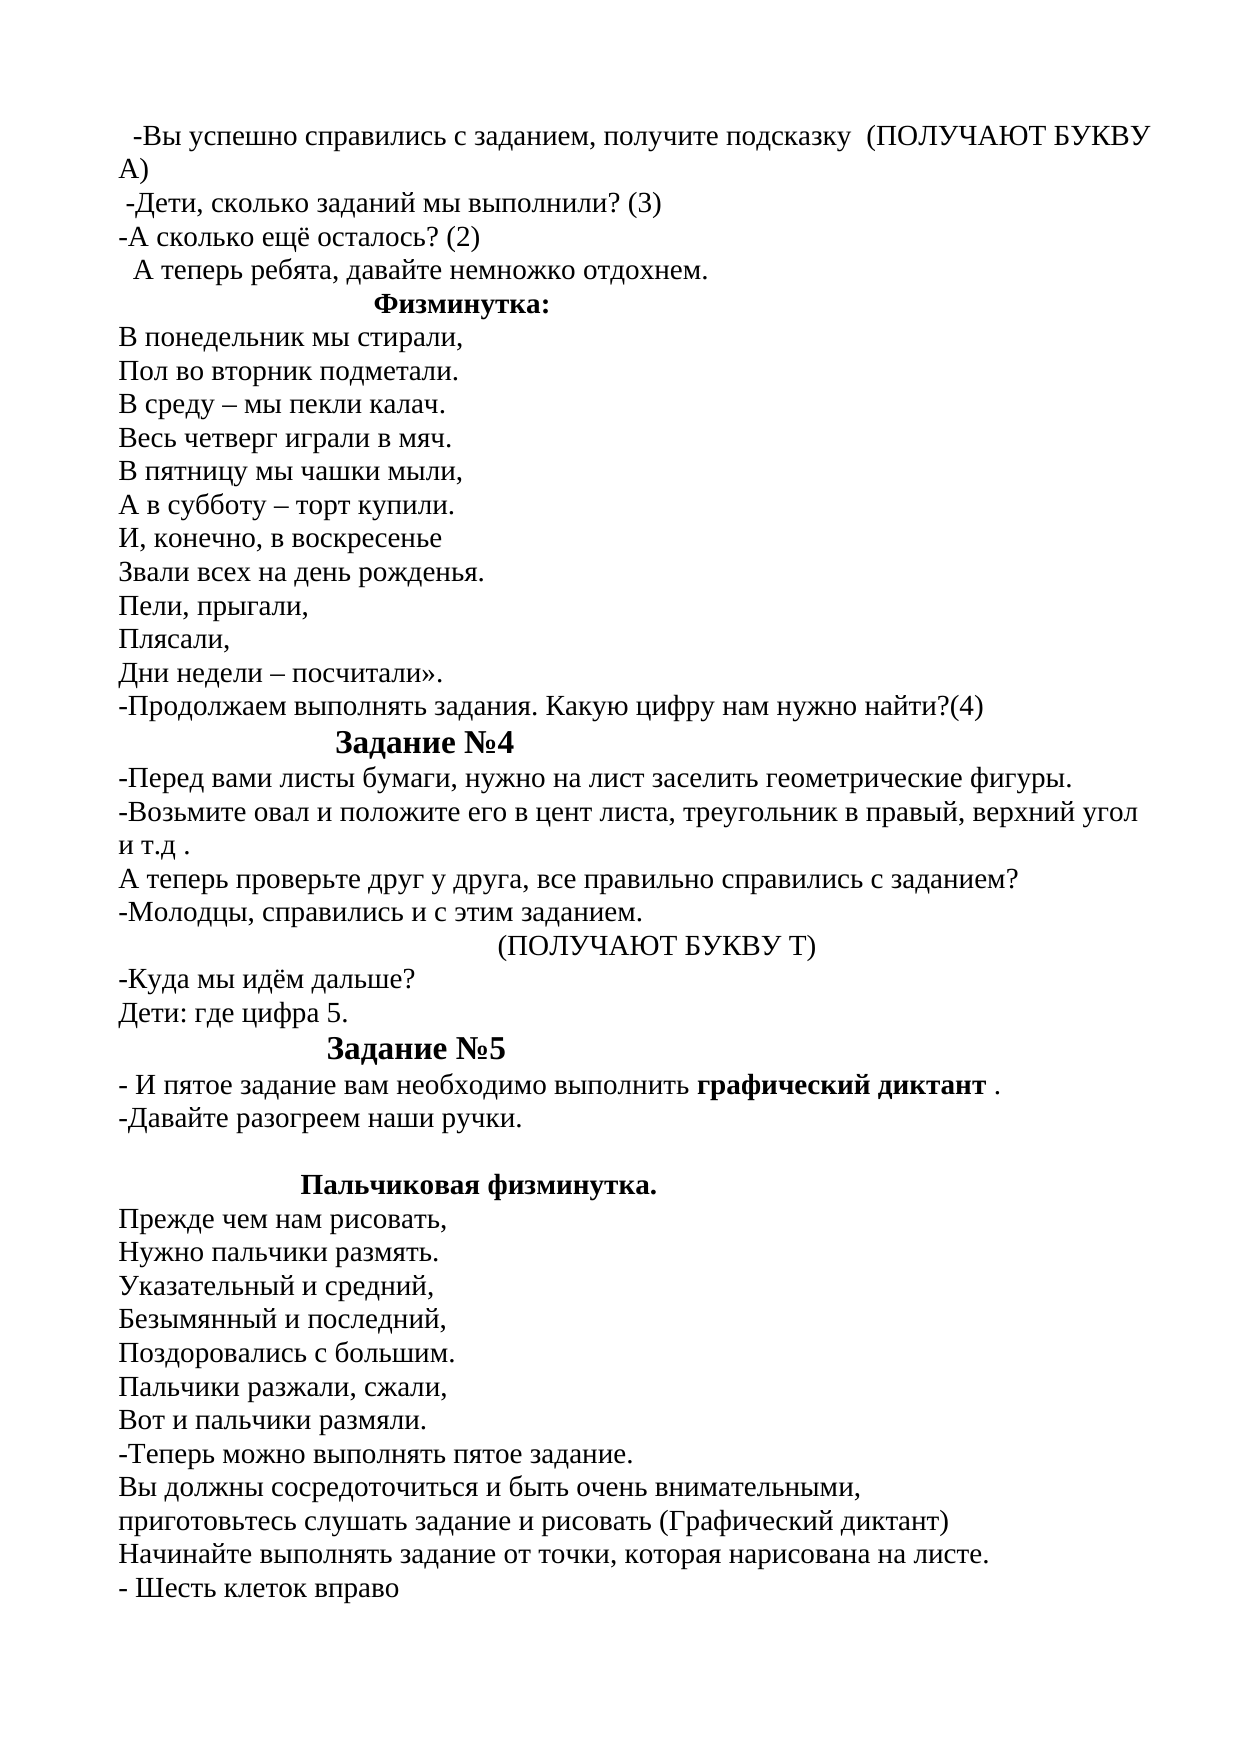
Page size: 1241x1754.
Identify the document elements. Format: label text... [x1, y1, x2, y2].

text (ПОЛУЧАЮТ БУКВУ Т) [118, 928, 1152, 961]
text В пятницу мы чашки мыли, [118, 453, 1152, 487]
text приготовьтесь слушать задание и рисовать (Графический диктант) [118, 1503, 1152, 1536]
text Звали всех на день рожденья. [118, 554, 1152, 588]
text -Дети, сколько заданий мы выполнили? (3) [118, 185, 1152, 219]
text А теперь проверьте друг у друга, все правильно справились с заданием? [118, 861, 1152, 894]
text Задание №4 [118, 722, 1152, 760]
text -Давайте разогреем наши ручки. [118, 1100, 1152, 1134]
text -Куда мы идём дальше? [118, 961, 1152, 995]
text В среду – мы пекли калач. [118, 386, 1152, 420]
text Прежде чем нам рисовать, [118, 1201, 1152, 1234]
text -Возьмите овал и положите его в цент листа, треугольник в правый, верхний угол и т.д . [118, 794, 1152, 861]
text Плясали, [118, 621, 1152, 655]
text Дети: где цифра 5. [118, 995, 1152, 1028]
text -Вы успешно справились с заданием, получите подсказку (ПОЛУЧАЮТ БУКВУ А) [118, 118, 1152, 185]
text Поздоровались с большим. [118, 1335, 1152, 1369]
text Пальчиковая физминутка. [118, 1167, 1152, 1201]
text И, конечно, в воскресенье [118, 521, 1152, 554]
text Дни недели – посчитали». [118, 655, 1152, 688]
text Нужно пальчики размять. [118, 1234, 1152, 1268]
text -Продолжаем выполнять задания. Какую цифру нам нужно найти?(4) [118, 688, 1152, 722]
text Весь четверг играли в мяч. [118, 420, 1152, 453]
text -Молодцы, справились и с этим заданием. [118, 894, 1152, 928]
text -А сколько ещё осталось? (2) [118, 219, 1152, 252]
text Задание №5 [118, 1028, 1152, 1067]
text - Шесть клеток вправо [118, 1570, 1152, 1603]
text Пол во вторник подметали. [118, 353, 1152, 386]
text - И пятое задание вам необходимо выполнить графический диктант . [118, 1067, 1152, 1100]
text Вы должны сосредоточиться и быть очень внимательными, [118, 1469, 1152, 1503]
text -Перед вами листы бумаги, нужно на лист заселить геометрические фигуры. [118, 760, 1152, 794]
text А в субботу – торт купили. [118, 487, 1152, 521]
text А теперь ребята, давайте немножко отдохнем. [118, 252, 1152, 286]
text Указательный и средний, [118, 1268, 1152, 1302]
text В понедельник мы стирали, [118, 319, 1152, 353]
text Пальчики разжали, сжали, [118, 1369, 1152, 1402]
text Безымянный и последний, [118, 1302, 1152, 1335]
text Вот и пальчики размяли. [118, 1402, 1152, 1436]
text Пели, прыгали, [118, 588, 1152, 621]
text Физминутка: [118, 286, 1152, 319]
text -Теперь можно выполнять пятое задание. [118, 1436, 1152, 1469]
text Начинайте выполнять задание от точки, которая нарисована на листе. [118, 1536, 1152, 1570]
